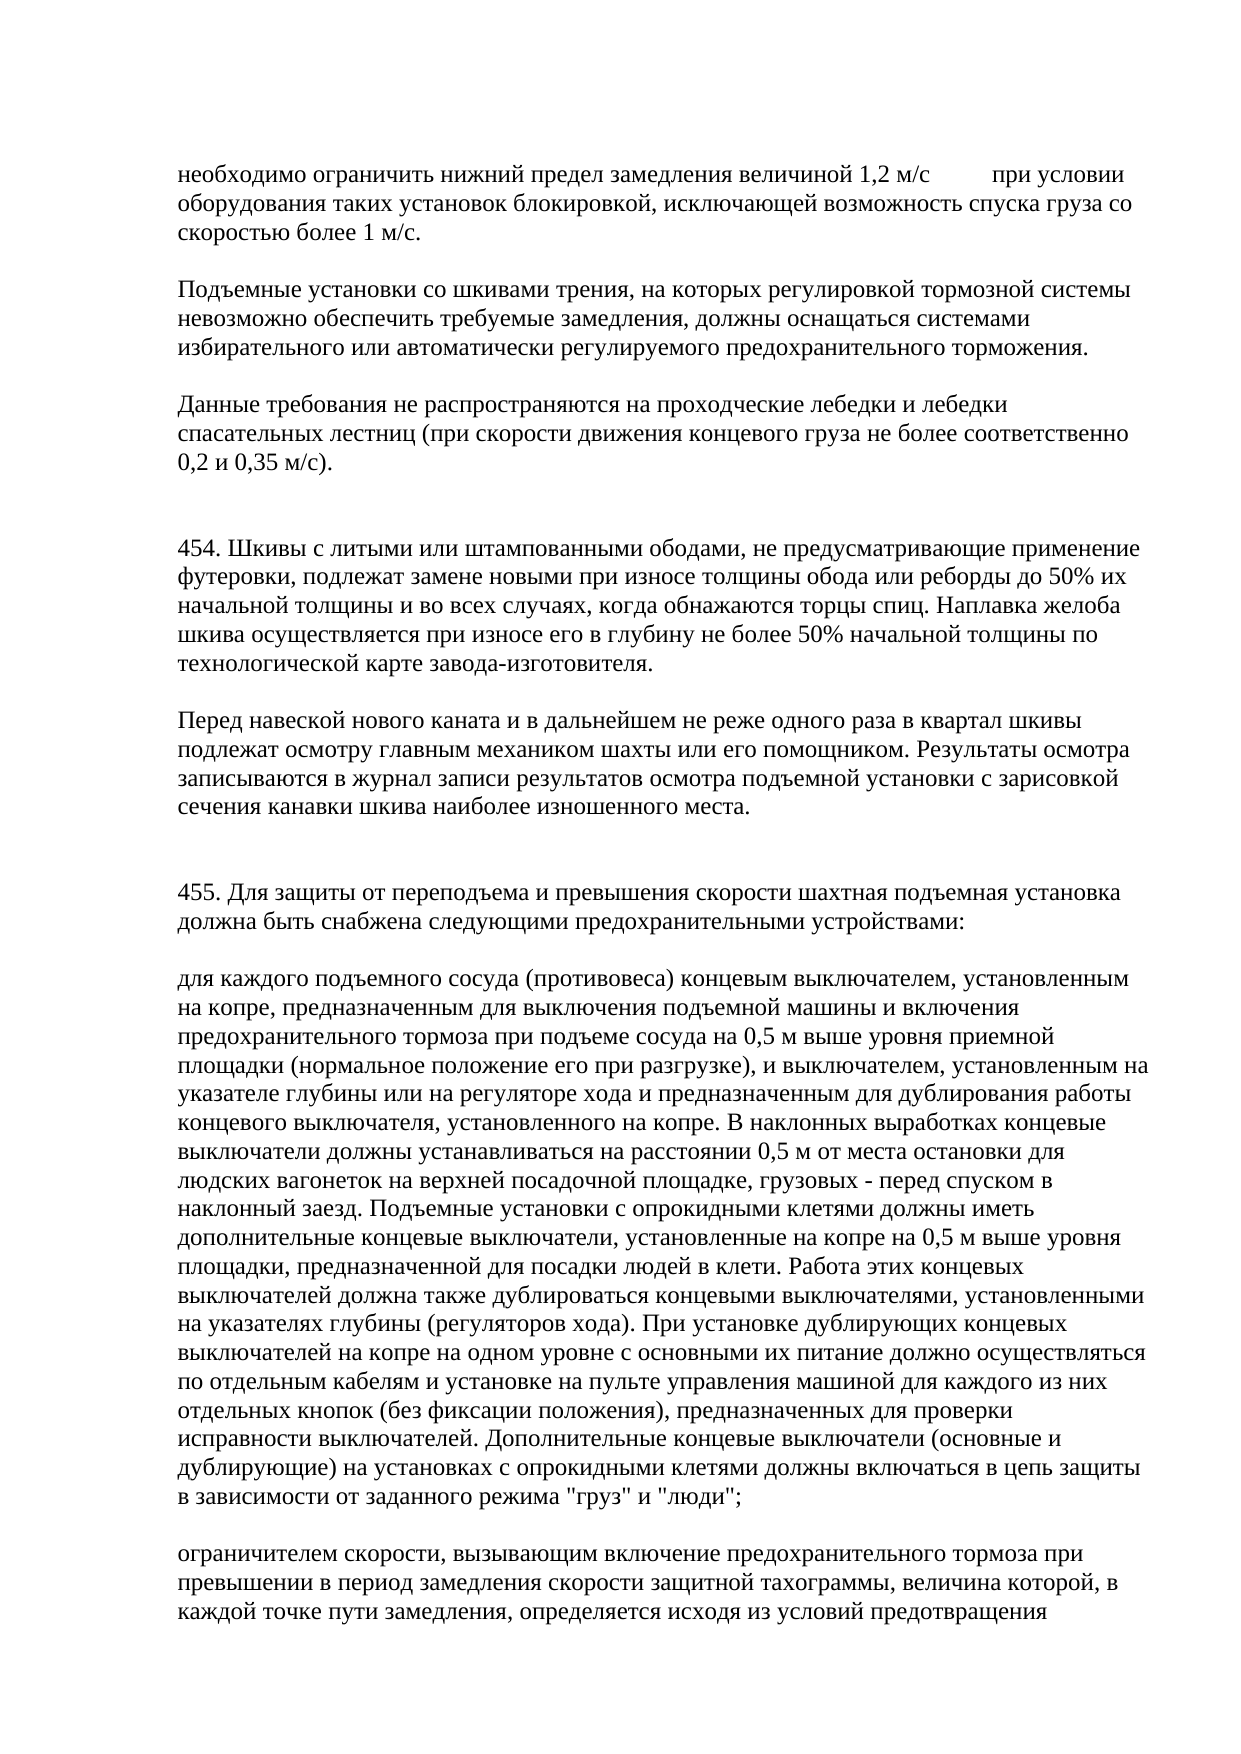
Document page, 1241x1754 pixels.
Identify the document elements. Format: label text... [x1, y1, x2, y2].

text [177, 877, 1152, 1625]
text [177, 118, 1152, 503]
text 454. Шкивы с литыми или штампованными ободами, не предусматривающие применение футеровки, подлежат замене новыми при износе толщины обода или реборды до 50% их начальной толщины и во всех случаях, когда обнажаются торцы спиц. Наплавка желоба шкива осуществляется при износе его в глубину не более 50% начальной толщины по технологической карте завода-изготовителя. Перед навеской нового каната и в дальнейшем не реже одного раза в квартал шкивы подлежат осмотру главным механиком шахты или его помощником. Результаты осмотра записываются в журнал записи результатов осмотра подъемной установки с зарисовкой сечения канавки шкива наиболее изношенного места. [177, 533, 1152, 848]
